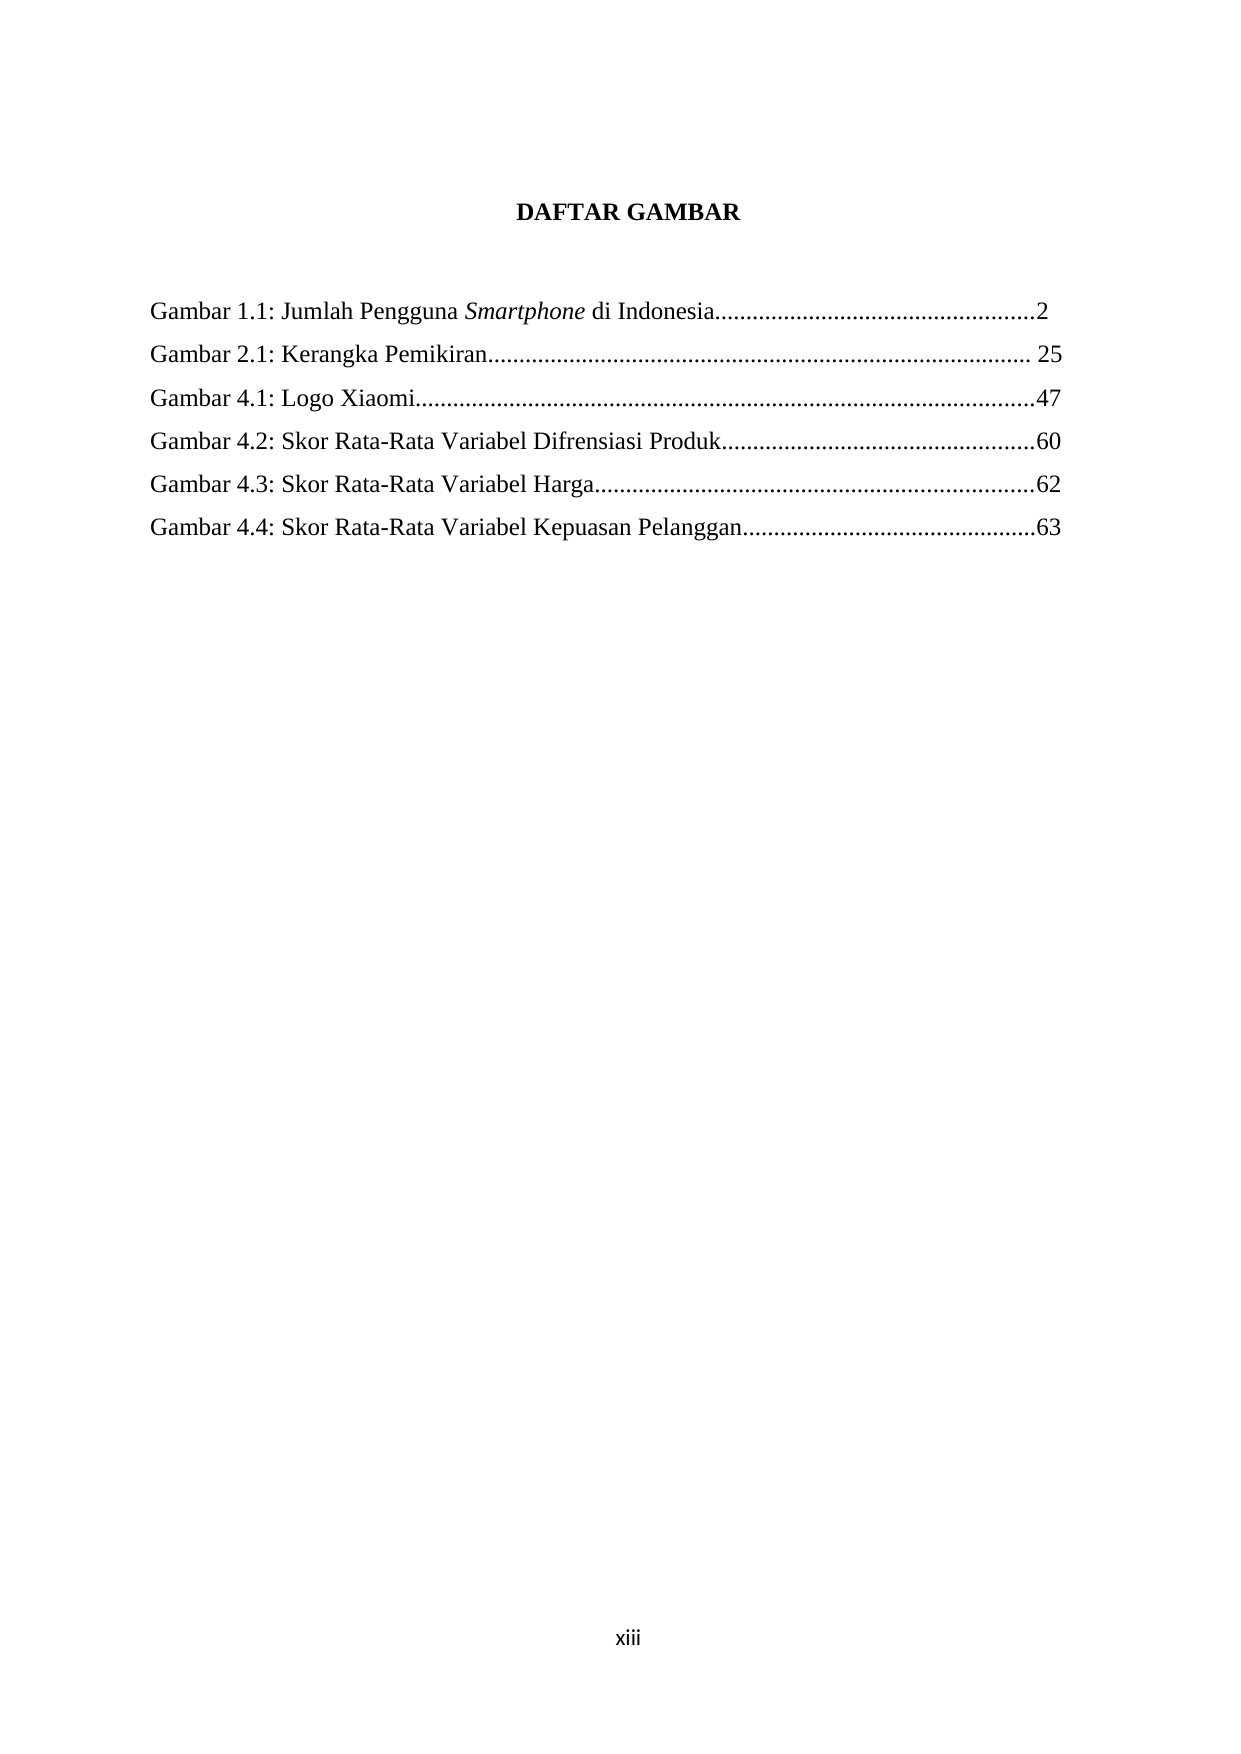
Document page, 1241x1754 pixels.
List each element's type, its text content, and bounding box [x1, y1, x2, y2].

text Gambar 4.2: Skor Rata-Rata Variabel Difrensiasi Produk 60 [150, 426, 1077, 454]
text DAFTAR GAMBAR [150, 197, 1106, 226]
text Gambar 4.1: Logo Xiaomi 47 [150, 383, 1077, 411]
text Gambar 4.4: Skor Rata-Rata Variabel Kepuasan Pelanggan 63 [150, 512, 1077, 541]
text Gambar 4.3: Skor Rata-Rata Variabel Harga 62 [150, 469, 1077, 498]
text Gambar 1.1: Jumlah Pengguna Smartphone di Indonesia 2 [150, 296, 1077, 325]
text Gambar 2.1: Kerangka Pemikiran 25 [150, 339, 1077, 368]
